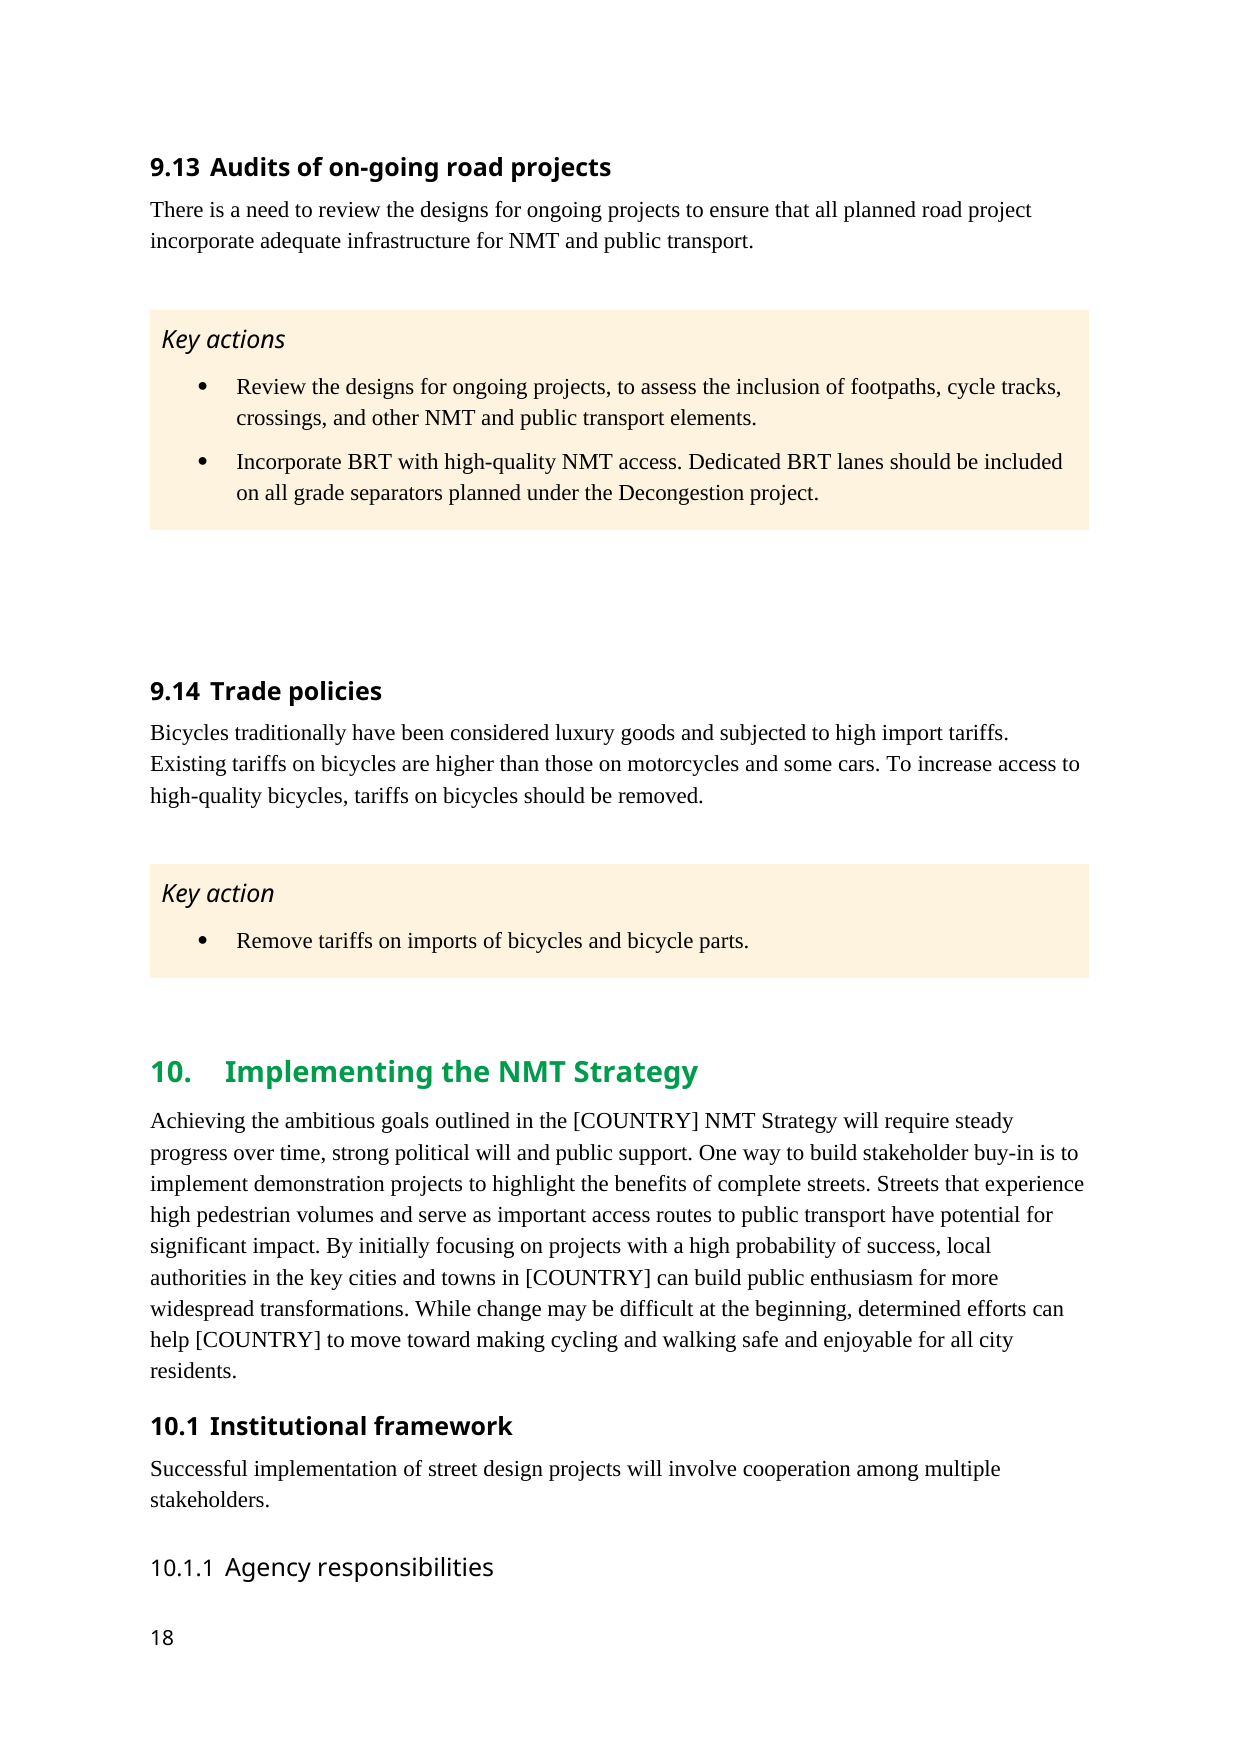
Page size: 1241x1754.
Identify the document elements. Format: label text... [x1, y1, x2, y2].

text Achieving the ambitious goals outlined in the [COUNTRY] NMT Strategy will require steady progress over time, strong political will and public support. One way to build stakeholder buy-in is to implement demonstration projects to highlight the benefits of complete streets. Streets that experience high pedestrian volumes and serve as important access routes to public transport have potential for significant impact. By initially focusing on projects with a high probability of success, local authorities in the key cities and towns in [COUNTRY] can build public enthusiasm for more widespread transformations. While change may be difficult at the beginning, determined efforts can help [COUNTRY] to move toward making cycling and walking safe and enjoyable for all city residents. [150, 1103, 1090, 1384]
subtitle Audits of on-going road projects [150, 150, 1090, 184]
subtitle Implementing the NMT Strategy [150, 1051, 1090, 1091]
text There is a need to review the designs for ongoing projects to ensure that all planned road project incorporate adequate infrastructure for NMT and public transport. [150, 191, 1090, 253]
subtitle Agency responsibilities [150, 1550, 1090, 1584]
text Successful implementation of street design projects will involve cooperation among multiple stakeholders. [150, 1450, 1090, 1512]
text Bicycles traditionally have been considered luxury goods and subjected to high import tariffs. Existing tariffs on bicycles are higher than those on motorcycles and some cars. To increase access to high-quality bicycles, tariffs on bicycles should be removed. [150, 714, 1090, 808]
subtitle Trade policies [150, 673, 1090, 707]
table_header Key actions Review the designs for ongoing projects, to assess the inclusion of footpaths, cycle tracks, crossings, and other NMT and public transport elements. Incorporate BRT with high-quality NMT access. Dedicated BRT lanes should be included on all grade separators planned under the Decongestion project. [150, 310, 1089, 530]
subtitle Institutional framework [150, 1409, 1090, 1443]
table_header Key action Remove tariffs on imports of bicycles and bicycle parts. [150, 864, 1089, 978]
